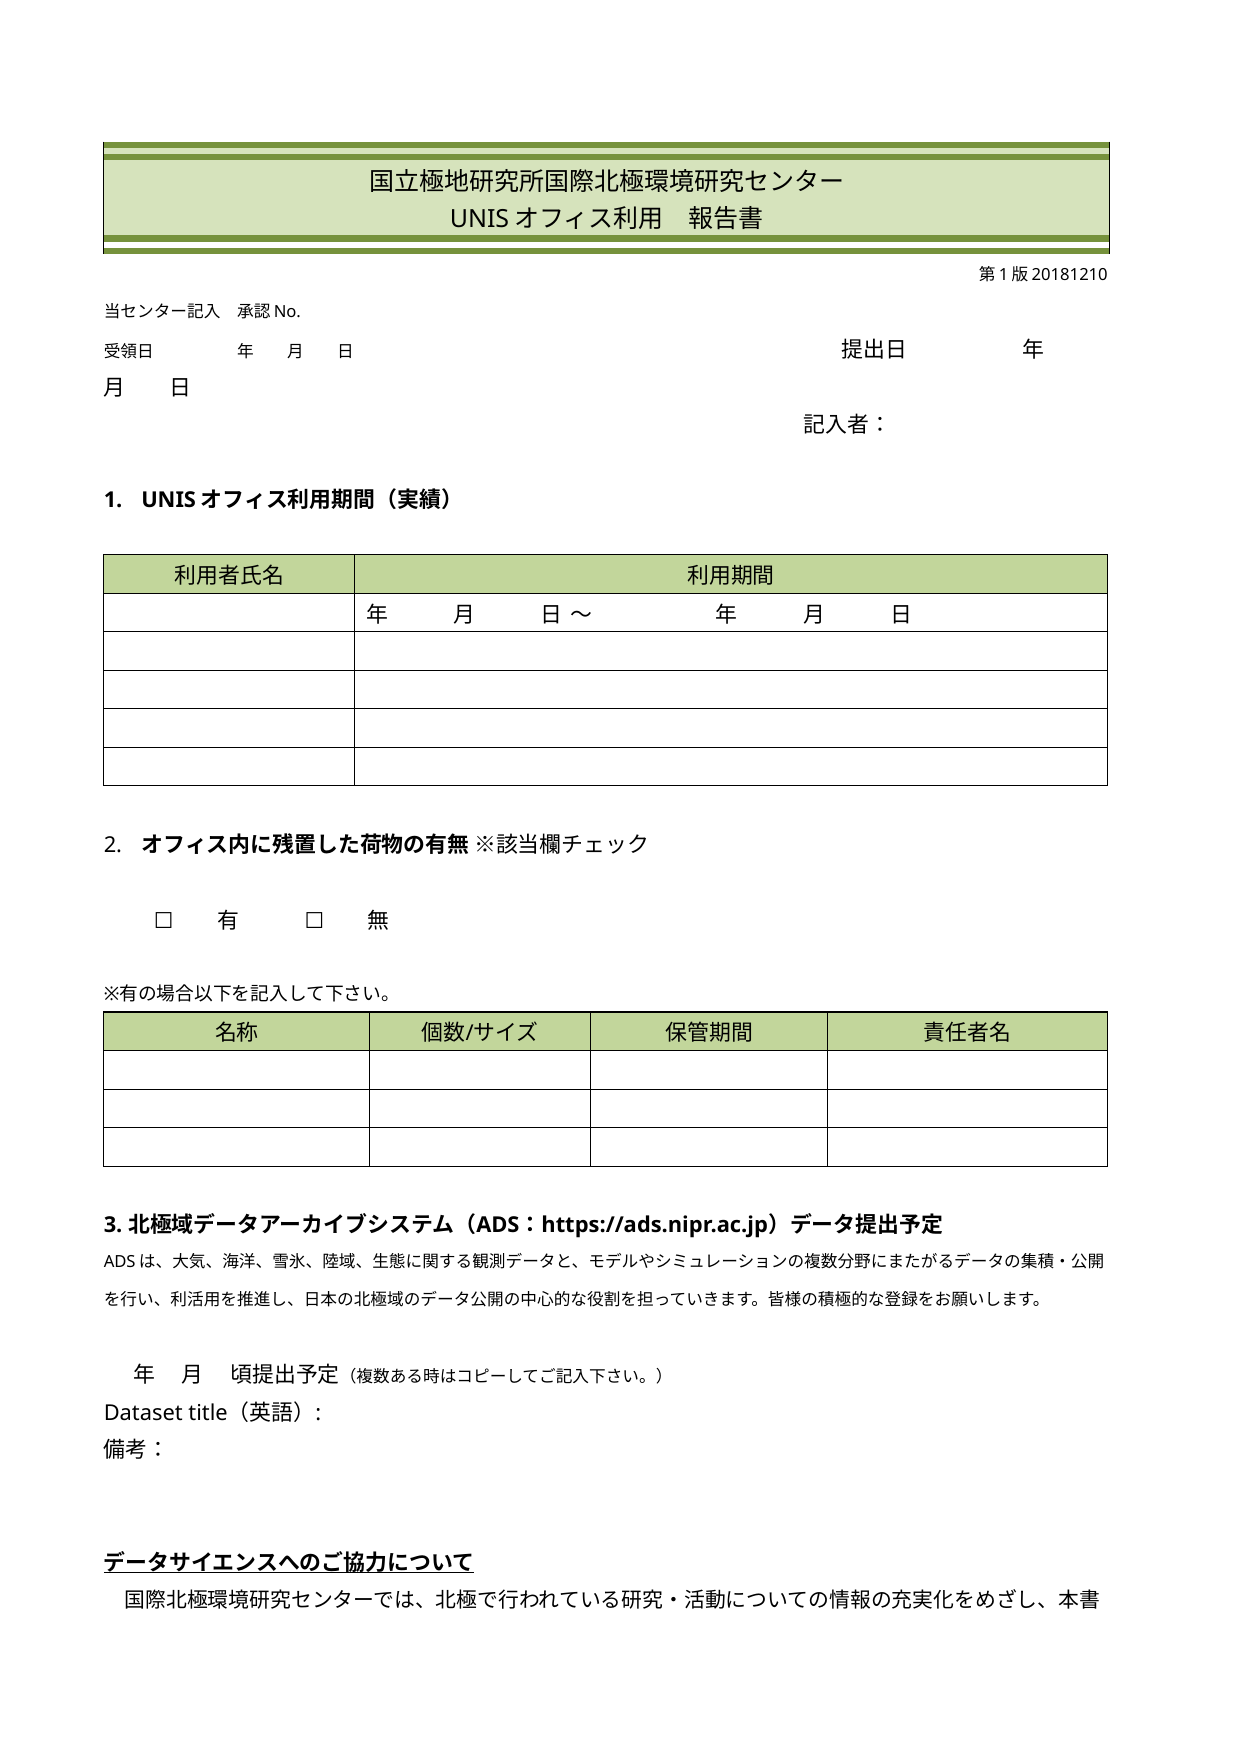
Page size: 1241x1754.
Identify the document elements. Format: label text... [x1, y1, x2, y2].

text 備考： [103, 1429, 1107, 1467]
table_cell [104, 632, 354, 670]
table_cell [828, 1128, 1107, 1166]
table_header 責任者名 [828, 1013, 1107, 1050]
table_cell [370, 1090, 590, 1127]
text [103, 1579, 1107, 1617]
text データサイエンスへのご協力について [103, 1542, 1107, 1579]
table_cell [104, 709, 354, 747]
table_header 国立極地研究所国際北極環境研究センター UNISオフィス利用 報告書 [104, 160, 1109, 235]
table_cell [355, 671, 1107, 708]
table_header 名称 [104, 1013, 369, 1050]
text 3. 北極域データアーカイブシステム（ADS：https://ads.nipr.ac.jp）データ提出予定 [103, 1204, 1107, 1242]
list オフィス内に残置した荷物の有無 ※該当欄チェック [103, 824, 1107, 861]
text Dataset title（英語）: [103, 1392, 1107, 1429]
table_cell [370, 1128, 590, 1166]
text ADSは、大気、海洋、雪氷、陸域、生態に関する観測データと、モデルやシミュレーションの複数分野にまたがるデータの集積・公開を行い、利活用を推進し、日本の北極域のデータ公開の中心的な役割を担っていきます。皆様の積極的な登録をお願いします。 [103, 1242, 1107, 1266]
table_cell [355, 709, 1107, 747]
table_cell 年 月 日～ 年 月 日 [355, 594, 1107, 631]
list UNISオフィス利用期間（実績） [103, 479, 1107, 517]
table_header 保管期間 [591, 1013, 827, 1050]
table_cell [104, 1090, 369, 1127]
table_cell [104, 1051, 369, 1088]
text 記入者： [716, 404, 1107, 442]
table_cell [591, 1051, 827, 1088]
table_cell [355, 748, 1107, 785]
table_cell [104, 671, 354, 708]
table_header 個数/サイズ [370, 1013, 590, 1050]
text ※有の場合以下を記入して下さい。 [103, 974, 1107, 1011]
table_cell [828, 1051, 1107, 1088]
table_cell [104, 594, 354, 631]
table_cell [591, 1128, 827, 1166]
text 受領日 年 月 日 提出日 年 月 日 [103, 329, 1107, 404]
text 当センター記入 承認No. [103, 292, 1107, 329]
text 年 月 頃提出予定（複数ある時はコピーしてご記入下さい。） [133, 1354, 1107, 1392]
table_cell [828, 1090, 1107, 1127]
table_cell [104, 1128, 369, 1166]
text ADSは、大気、海洋、雪氷、陸域、生態に関する観測データと、モデルやシミュレーションの複数分野にまたがるデータの集積・公開を行い、利活用を推進し、日本の北極域のデータ公開の中心的な役割を担っていきます。皆様の積極的な登録をお願いします。 [103, 1267, 1107, 1317]
table_header 利用期間 [355, 555, 1107, 593]
table_cell [355, 632, 1107, 670]
table_cell [591, 1090, 827, 1127]
table_header 利用者氏名 [104, 555, 354, 593]
table_cell [370, 1051, 590, 1088]
table_cell [104, 748, 354, 785]
text 第1版20181210 [103, 254, 1107, 292]
text 有 無 [103, 899, 1107, 936]
